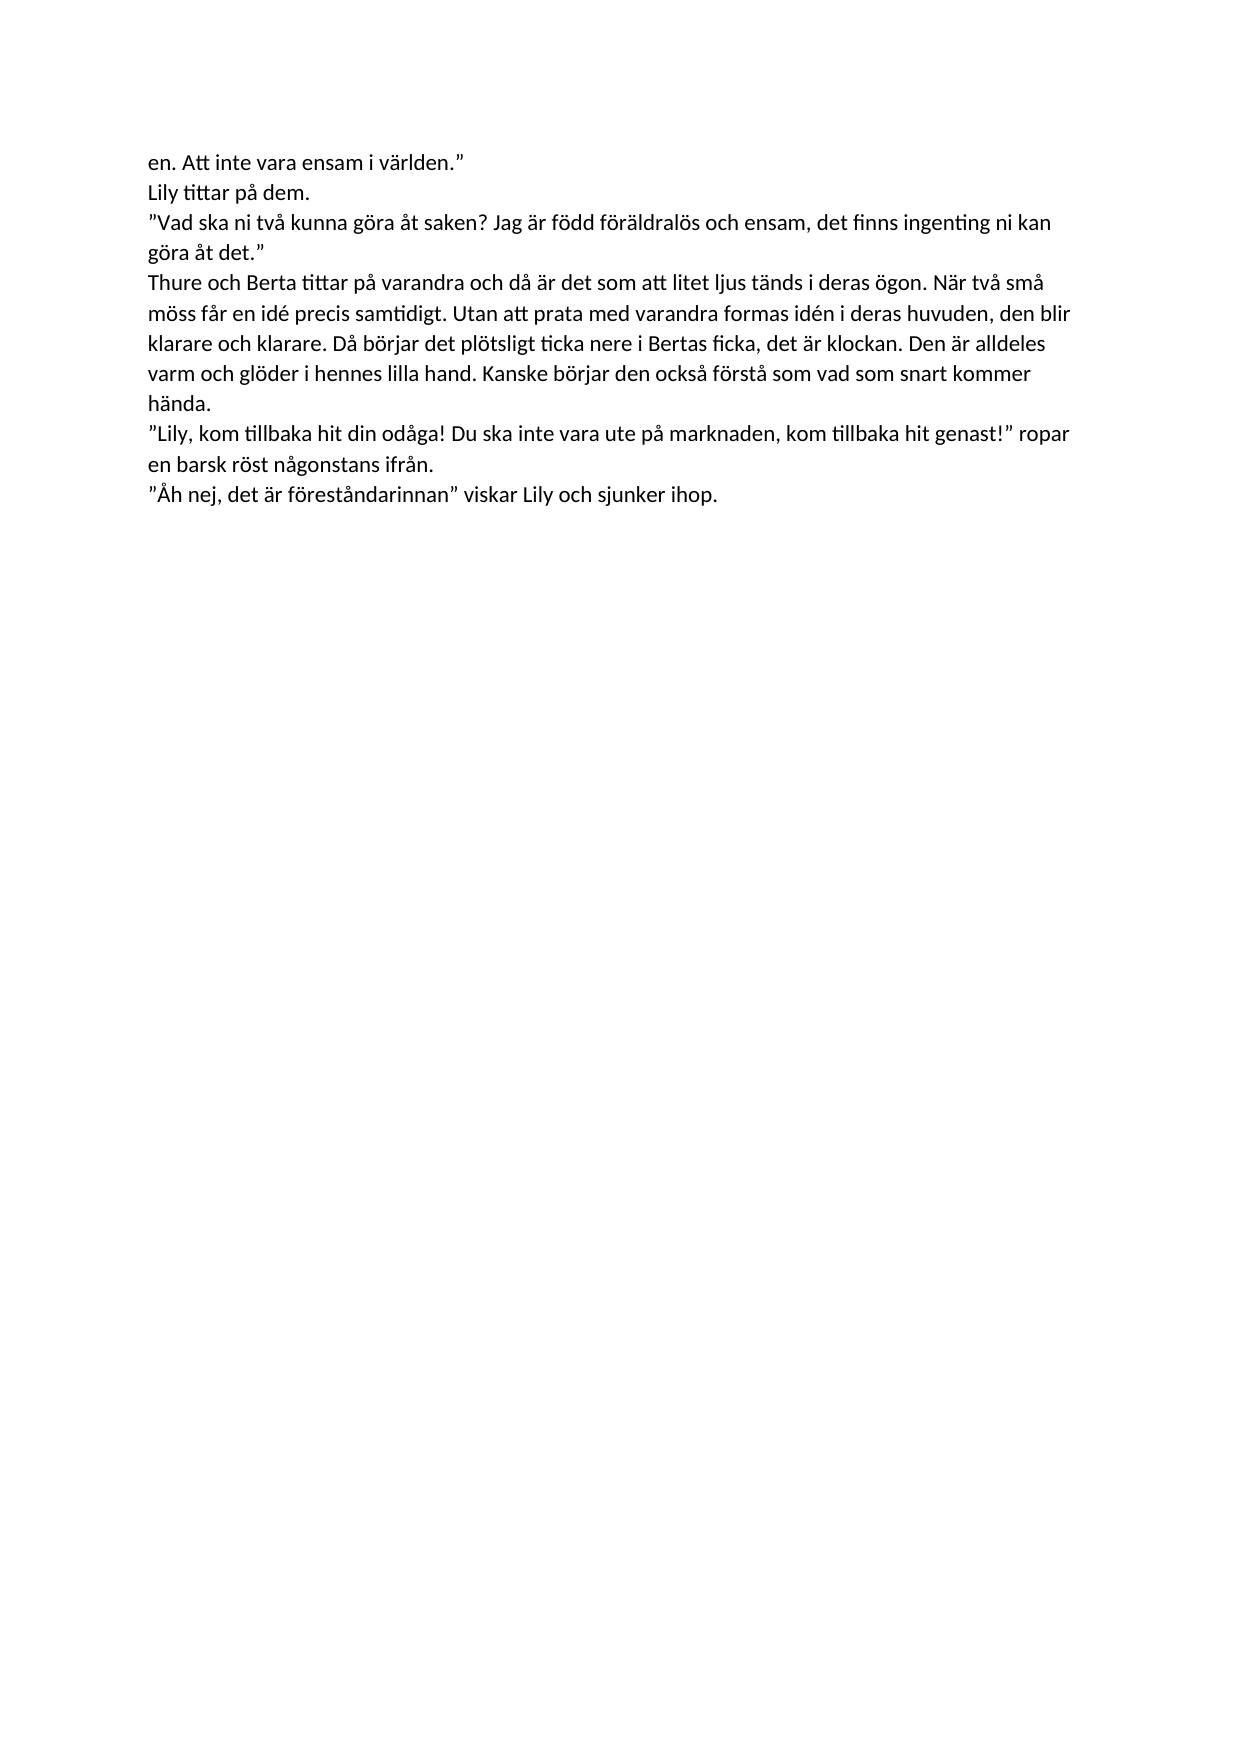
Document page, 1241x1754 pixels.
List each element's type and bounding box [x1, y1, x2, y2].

text [148, 148, 1093, 538]
